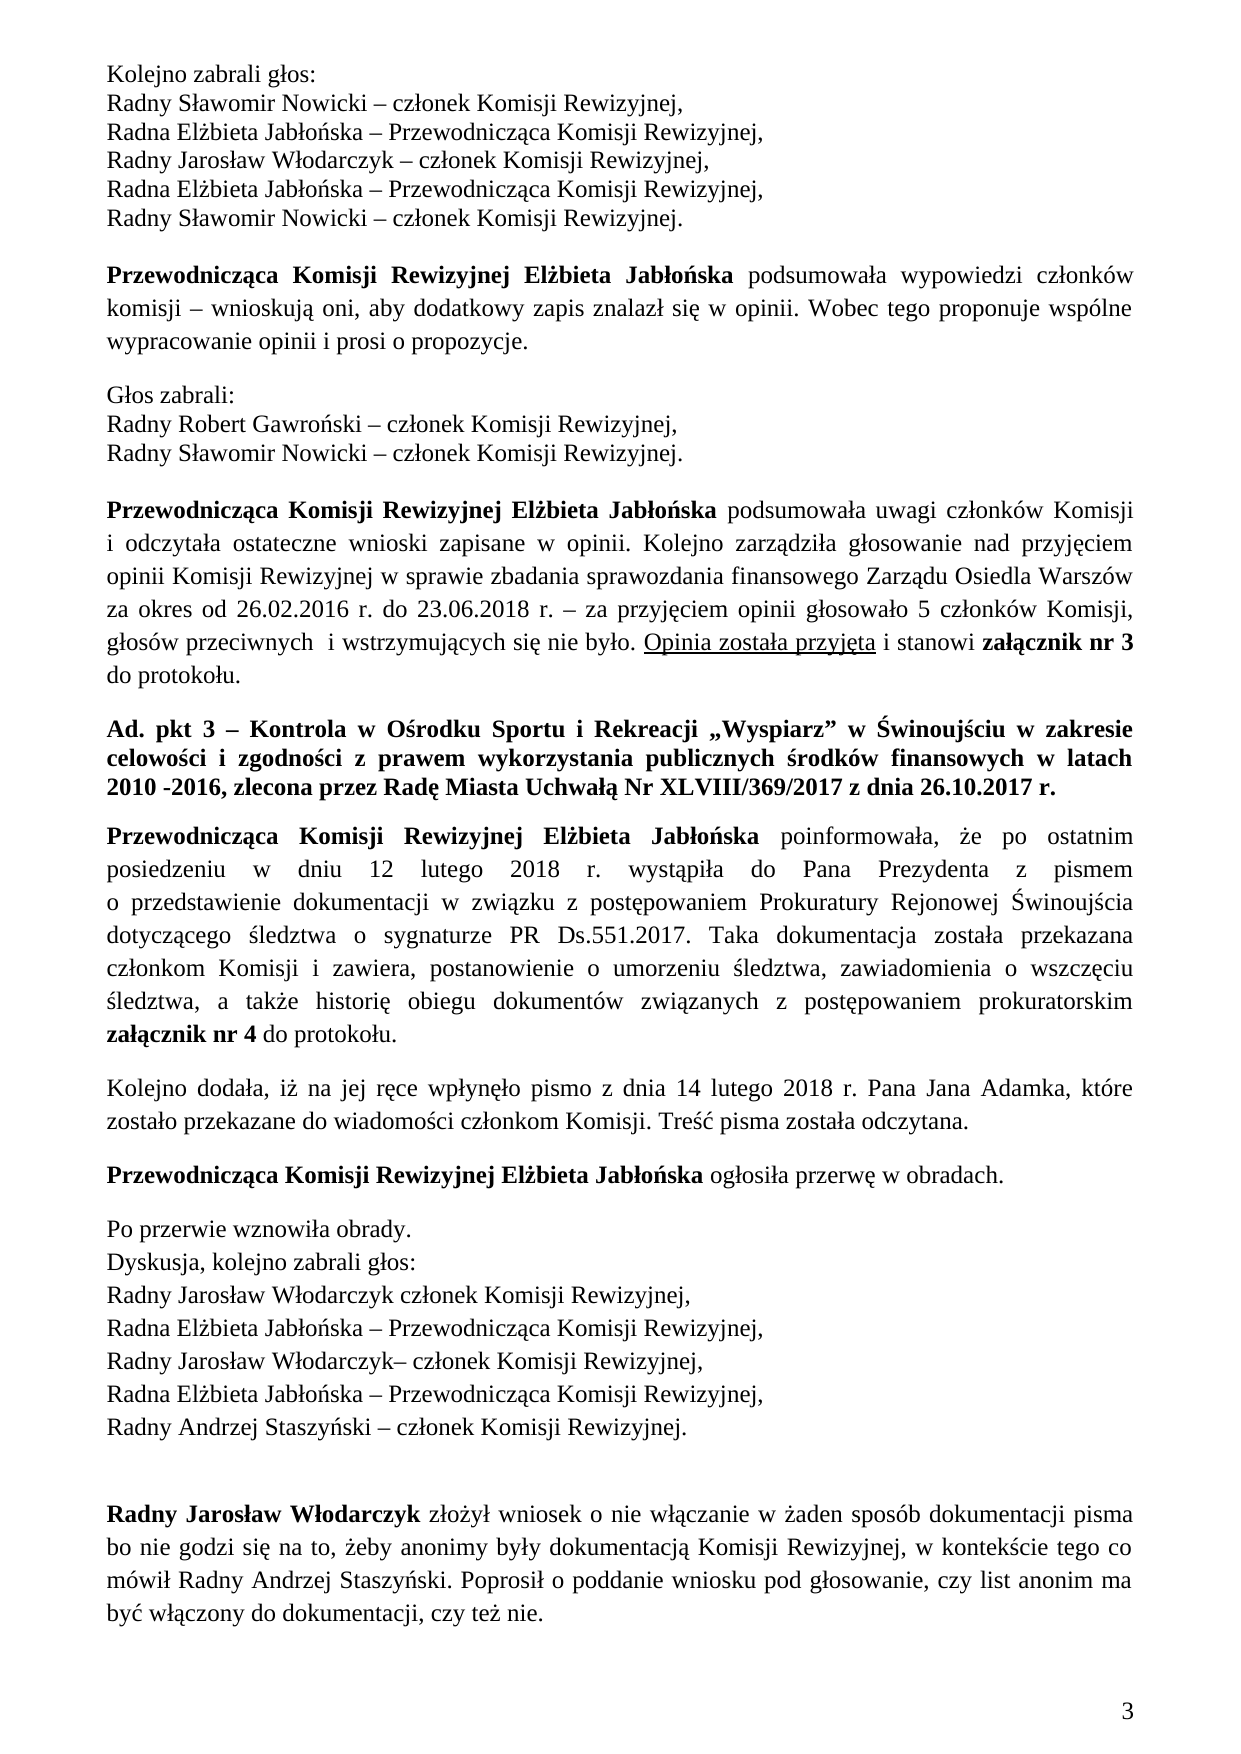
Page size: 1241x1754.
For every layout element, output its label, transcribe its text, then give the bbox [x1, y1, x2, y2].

text Kolejno dodała, iż na jej ręce wpłynęło pismo z dnia 14 lutego 2018 r. Pana Jana Adamka, które zostało przekazane do wiadomości członkom Komisji. Treść pisma została odczytana. [106, 1073, 1134, 1135]
text Radny Sławomir Nowicki – członek Komisji Rewizyjnej. [106, 438, 1134, 467]
text Radny Jarosław Włodarczyk członek Komisji Rewizyjnej, [106, 1280, 1134, 1309]
text Radny Andrzej Staszyński – członek Komisji Rewizyjnej. [106, 1412, 1134, 1441]
text Przewodnicząca Komisji Rewizyjnej Elżbieta Jabłońska podsumowała wypowiedzi członków komisji – wnioskują oni, aby dodatkowy zapis znalazł się w opinii. Wobec tego proponuje wspólne wypracowanie opinii i prosi o propozycje. [106, 260, 1134, 355]
text Radna Elżbieta Jabłońska – Przewodnicząca Komisji Rewizyjnej, [106, 117, 1134, 145]
text Radna Elżbieta Jabłońska – Przewodnicząca Komisji Rewizyjnej, [106, 174, 1134, 203]
text Ad. pkt 3 – Kontrola w Ośrodku Sportu i Rekreacji „Wyspiarz” w Świnoujściu w zakresie celowości i zgodności z prawem wykorzystania publicznych środków finansowych w latach 2010 -2016, zlecona przez Radę Miasta Uchwałą Nr XLVIII/369/2017 z dnia 26.10.2017 r. [106, 714, 1134, 801]
text Przewodnicząca Komisji Rewizyjnej Elżbieta Jabłońska poinformowała, że po ostatnim posiedzeniu w dniu 12 lutego 2018 r. wystąpiła do Pana Prezydenta z pismem o przedstawienie dokumentacji w związku z postępowaniem Prokuratury Rejonowej Świnoujścia dotyczącego śledztwa o sygnaturze PR Ds.551.2017. Taka dokumentacja została przekazana członkom Komisji i zawiera, postanowienie o umorzeniu śledztwa, zawiadomienia o wszczęciu śledztwa, a także historię obiegu dokumentów związanych z postępowaniem prokuratorskim załącznik nr 4 do protokołu. [106, 821, 1134, 1048]
text Radny Sławomir Nowicki – członek Komisji Rewizyjnej, [106, 88, 1134, 117]
text Dyskusja, kolejno zabrali głos: [106, 1247, 1134, 1276]
text Radny Sławomir Nowicki – członek Komisji Rewizyjnej. [106, 203, 1134, 232]
text Radna Elżbieta Jabłońska – Przewodnicząca Komisji Rewizyjnej, [106, 1313, 1134, 1342]
text Przewodnicząca Komisji Rewizyjnej Elżbieta Jabłońska ogłosiła przerwę w obradach. [106, 1160, 1134, 1189]
text Radny Robert Gawroński – członek Komisji Rewizyjnej, [106, 409, 1134, 438]
text Radna Elżbieta Jabłońska – Przewodnicząca Komisji Rewizyjnej, [106, 1379, 1134, 1408]
text Głos zabrali: [106, 380, 1134, 409]
text Radny Jarosław Włodarczyk – członek Komisji Rewizyjnej, [106, 145, 1134, 174]
text Radny Jarosław Włodarczyk– członek Komisji Rewizyjnej, [106, 1346, 1134, 1375]
text Radny Jarosław Włodarczyk złożył wniosek o nie włączanie w żaden sposób dokumentacji pisma bo nie godzi się na to, żeby anonimy były dokumentacją Komisji Rewizyjnej, w kontekście tego co mówił Radny Andrzej Staszyński. Poprosił o poddanie wniosku pod głosowanie, czy list anonim ma być włączony do dokumentacji, czy też nie. [106, 1499, 1134, 1627]
text Kolejno zabrali głos: [106, 59, 1134, 88]
text Przewodnicząca Komisji Rewizyjnej Elżbieta Jabłońska podsumowała uwagi członków Komisji i odczytała ostateczne wnioski zapisane w opinii. Kolejno zarządziła głosowanie nad przyjęciem opinii Komisji Rewizyjnej w sprawie zbadania sprawozdania finansowego Zarządu Osiedla Warszów za okres od 26.02.2016 r. do 23.06.2018 r. – za przyjęciem opinii głosowało 5 członków Komisji, głosów przeciwnych i wstrzymujących się nie było. Opinia została przyjęta i stanowi załącznik nr 3 do protokołu. [106, 495, 1134, 689]
text Po przerwie wznowiła obrady. [106, 1214, 1134, 1243]
